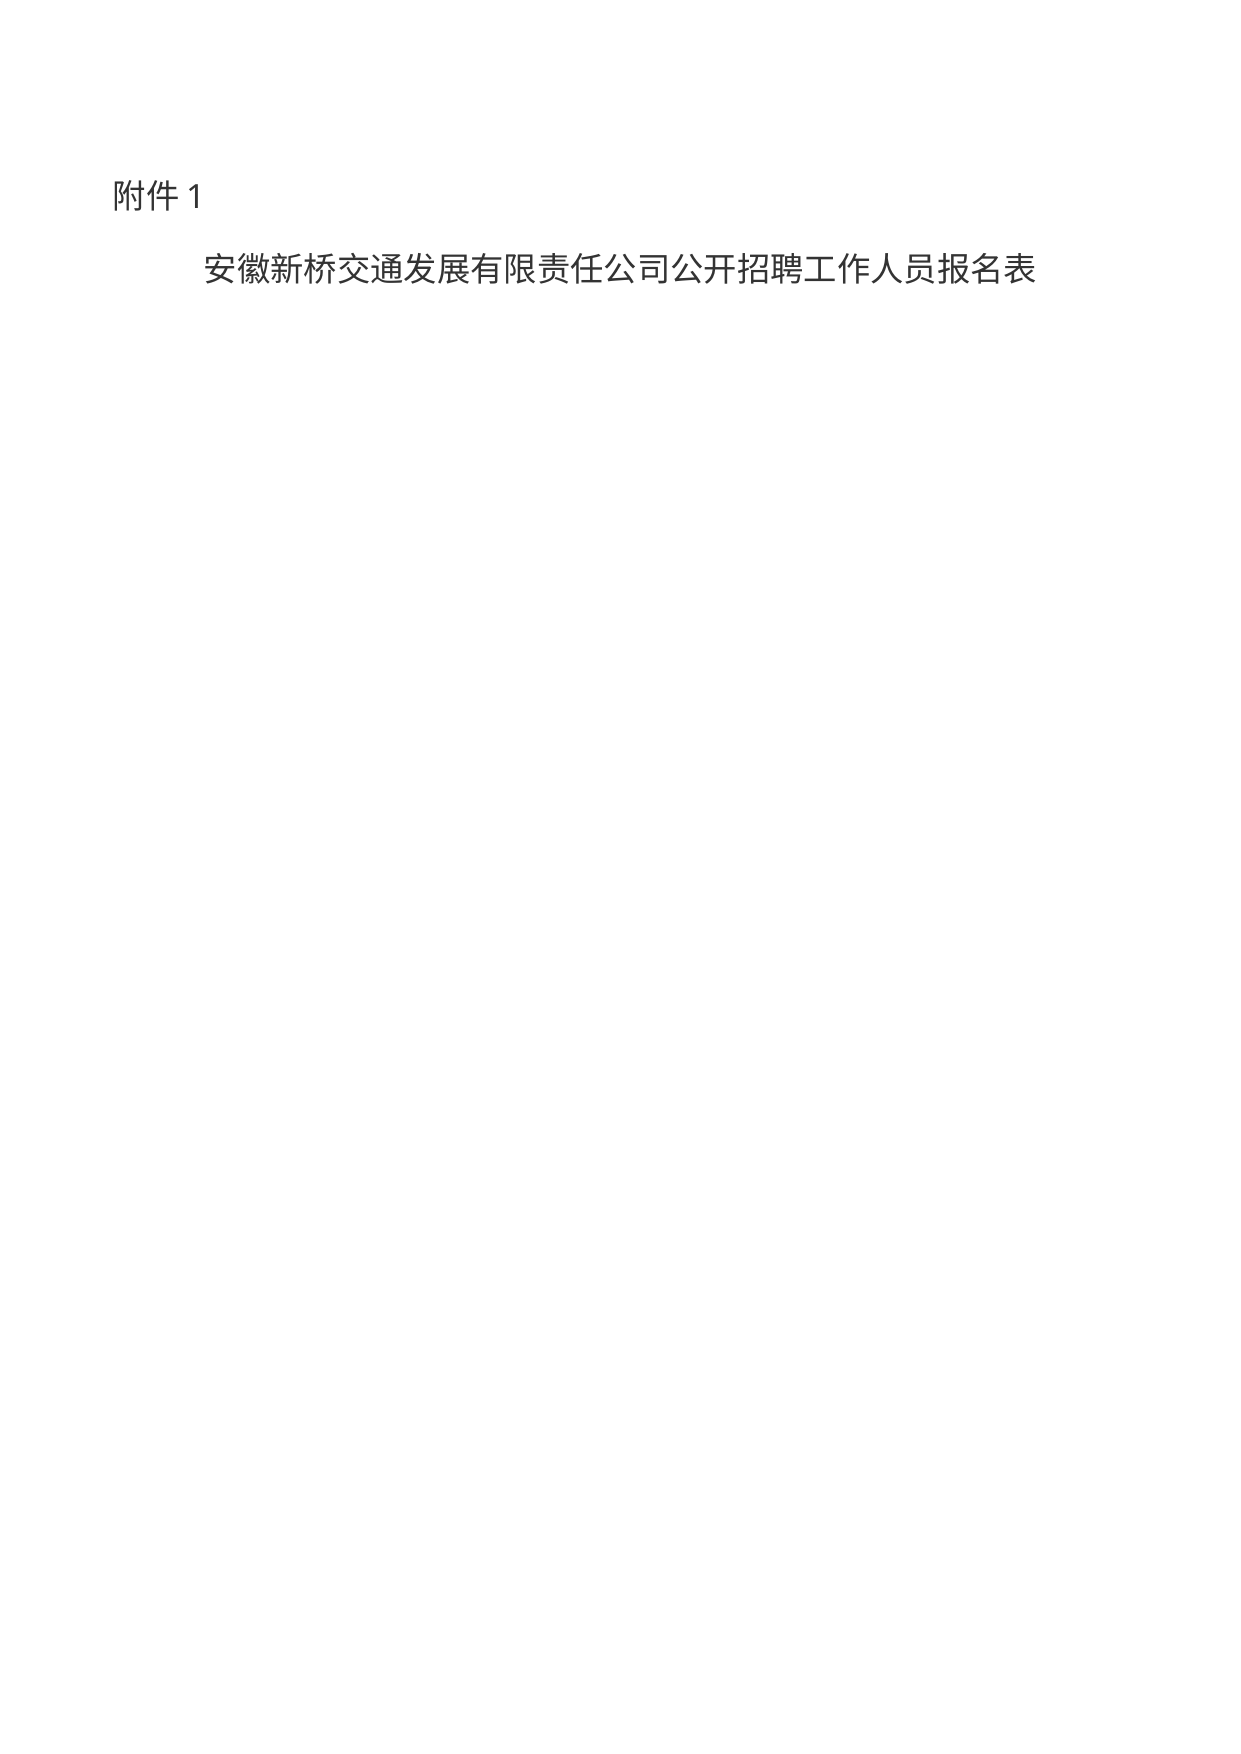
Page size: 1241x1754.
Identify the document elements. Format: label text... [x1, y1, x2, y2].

text 附件1 [112, 162, 1128, 227]
text 安徽新桥交通发展有限责任公司公开招聘工作人员报名表 [112, 235, 1128, 300]
